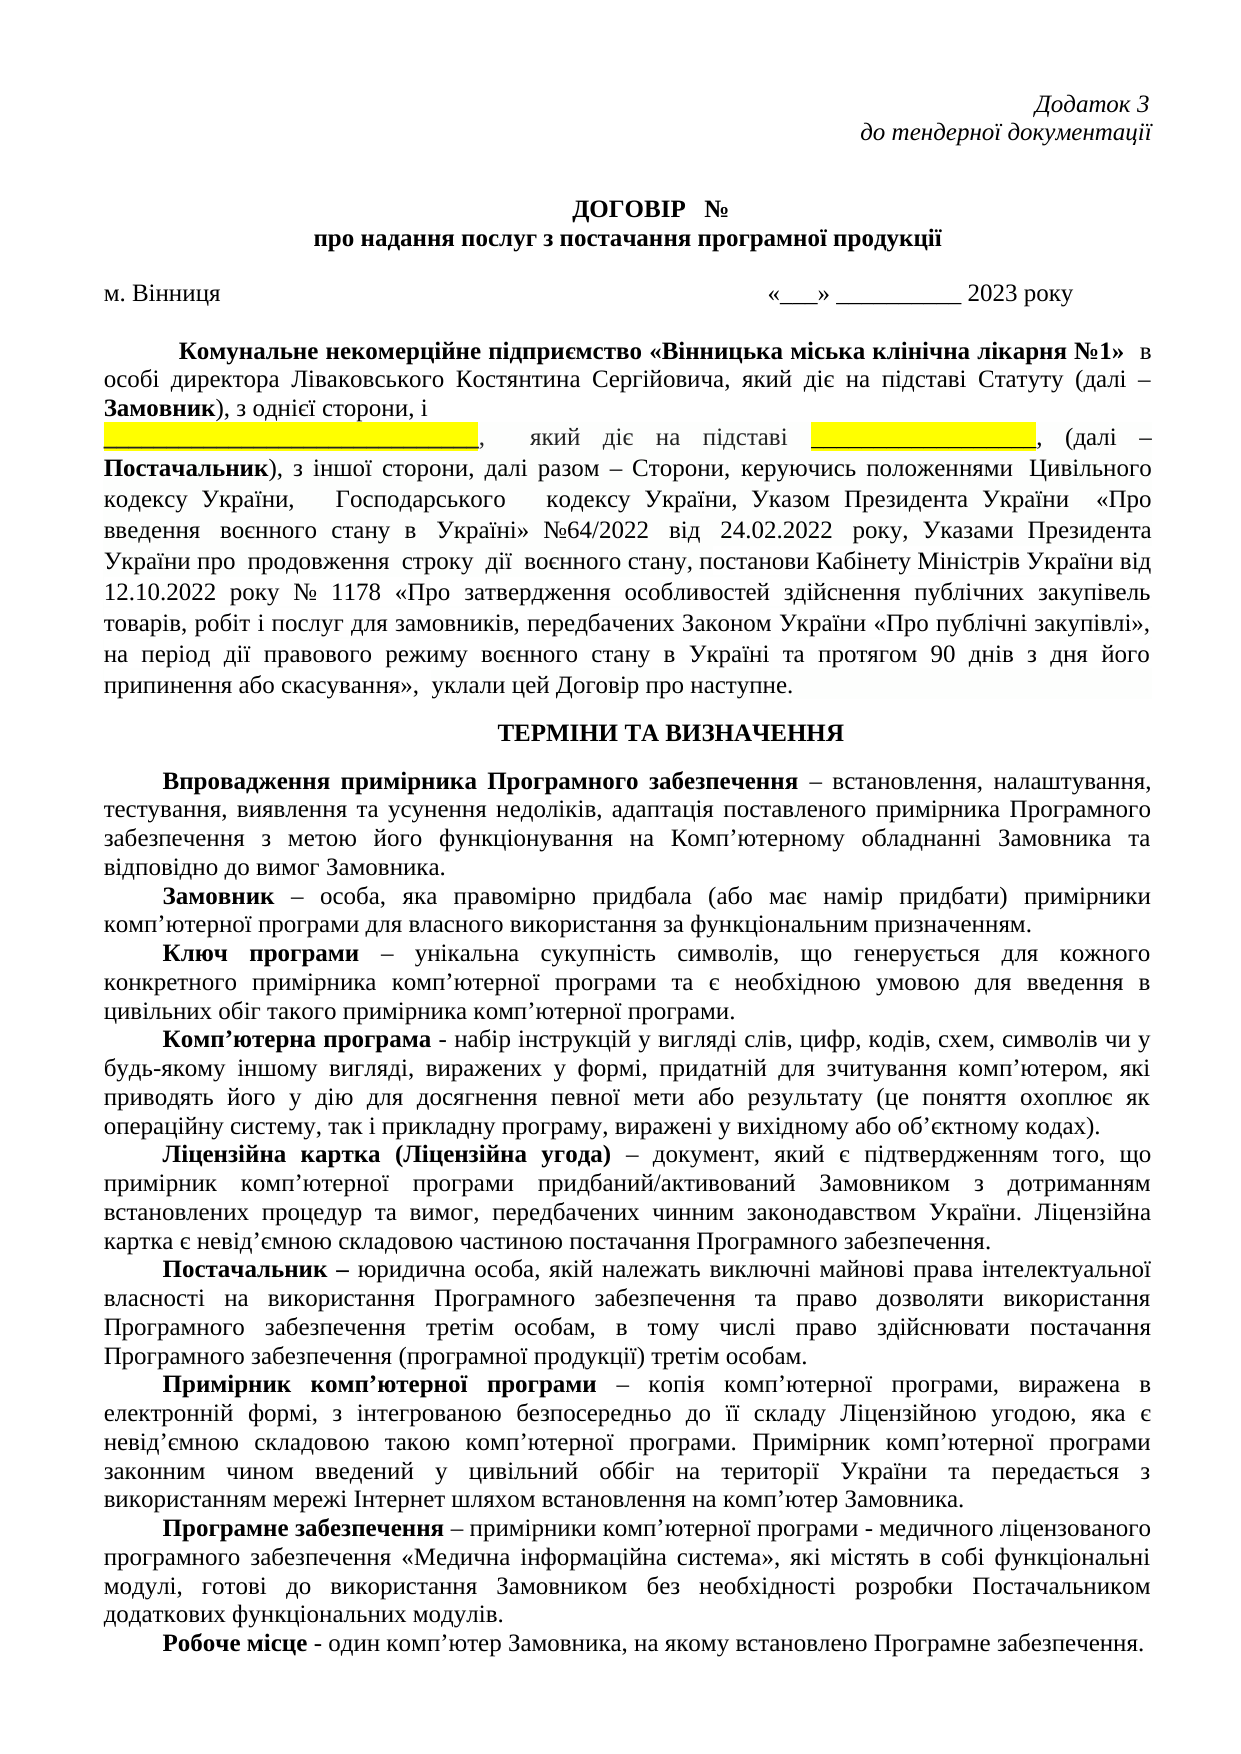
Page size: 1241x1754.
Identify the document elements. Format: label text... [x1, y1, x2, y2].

text до тендерної документації [103, 117, 1152, 146]
text Замовник – особа, яка правомірно придбала (або має намір придбати) примірники комп’ютерної програми для власного використання за функціональним призначенням. [103, 881, 1152, 938]
text ДОГОВІР № про надання послуг з постачання програмної продукції [103, 194, 1152, 252]
text Впровадження примірника Програмного забезпечення – встановлення, налаштування, тестування, виявлення та усунення недоліків, адаптація поставленого примірника Програмного забезпечення з метою його функціонування на Комп’ютерному обладнанні Замовника та відповідно до вимог Замовника. [103, 766, 1152, 881]
text Програмне забезпечення – примірники комп’ютерної програми - медичного ліцензованого програмного забезпечення «Медична інформаційна система», які містять в собі функціональні модулі, готові до використання Замовником без необхідності розробки Постачальником додаткових функціональних модулів. [103, 1513, 1152, 1628]
text Додаток 3 [841, 89, 1152, 117]
text ______________________________, який діє на підставі __________________, (далі – Постачальник), з іншої сторони, далі разом – Сторони, керуючись положеннями Цивільного кодексу України, Господарського кодексу України, Указом Президента України «Про введення воєнного стану в Україні» №64/2022 від 24.02.2022 року, Указами Президента України про продовження строку дії воєнного стану, постанови Кабінету Міністрів України від 12.10.2022 року № 1178 «Про затвердження особливостей здійснення публічних закупівель товарів, робіт і послуг для замовників, передбачених Законом України «Про публічні закупівлі», на період дії правового режиму воєнного стану в Україні та протягом 90 днів з дня його припинення або скасування», уклали цей Договір про наступне. [103, 422, 1152, 620]
text Примірник комп’ютерної програми – копія комп’ютерної програми, виражена в електронній формі, з інтегрованою безпосередньо до її складу Ліцензійною угодою, яка є невід’ємною складовою такою комп’ютерної програми. Примірник комп’ютерної програми законним чином введений у цивільний оббіг на території України та передається з використанням мережі Інтернет шляхом встановлення на комп’ютер Замовника. [103, 1369, 1152, 1513]
text ТЕРМІНИ ТА ВИЗНАЧЕННЯ [103, 718, 1152, 747]
text Постачальник – юридична особа, якій належать виключні майнові права інтелектуальної власності на використання Програмного забезпечення та право дозволяти використання Програмного забезпечення третім особам, в тому числі право здійснювати постачання Програмного забезпечення (програмної продукції) третім особам. [103, 1254, 1152, 1369]
text Комунальне некомерційне підприємство «Вінницька міська клінічна лікарня №1» в особі директора Ліваковського Костянтина Сергійовича, який діє на підставі Статуту (далі – Замовник), з однієї сторони, і [103, 336, 1152, 422]
text Ключ програми – унікальна сукупність символів, що генерується для кожного конкретного примірника комп’ютерної програми та є необхідною умовою для введення в цивільних обіг такого примірника комп’ютерної програми. [103, 938, 1152, 1024]
text Комп’ютерна програма - набір інструкцій у вигляді слів, цифр, кодів, схем, символів чи у будь-якому іншому вигляді, виражених у формі, придатній для зчитування комп’ютером, які приводять його у дію для досягнення певної мети або результату (це поняття охоплює як операційну систему, так і прикладну програму, виражені у вихідному або об’єктному кодах). [103, 1024, 1152, 1139]
text Робоче місце - один комп’ютер Замовника, на якому встановлено Програмне забезпечення. [103, 1628, 1152, 1657]
text м. Вінниця «___» __________ 2023 року [103, 278, 1152, 307]
text Ліцензійна картка (Ліцензійна угода) – документ, який є підтвердженням того, що примірник комп’ютерної програми придбаний/активований Замовником з дотриманням встановлених процедур та вимог, передбачених чинним законодавством України. Ліцензійна картка є невід’ємною складовою частиною постачання Програмного забезпечення. [103, 1139, 1152, 1254]
